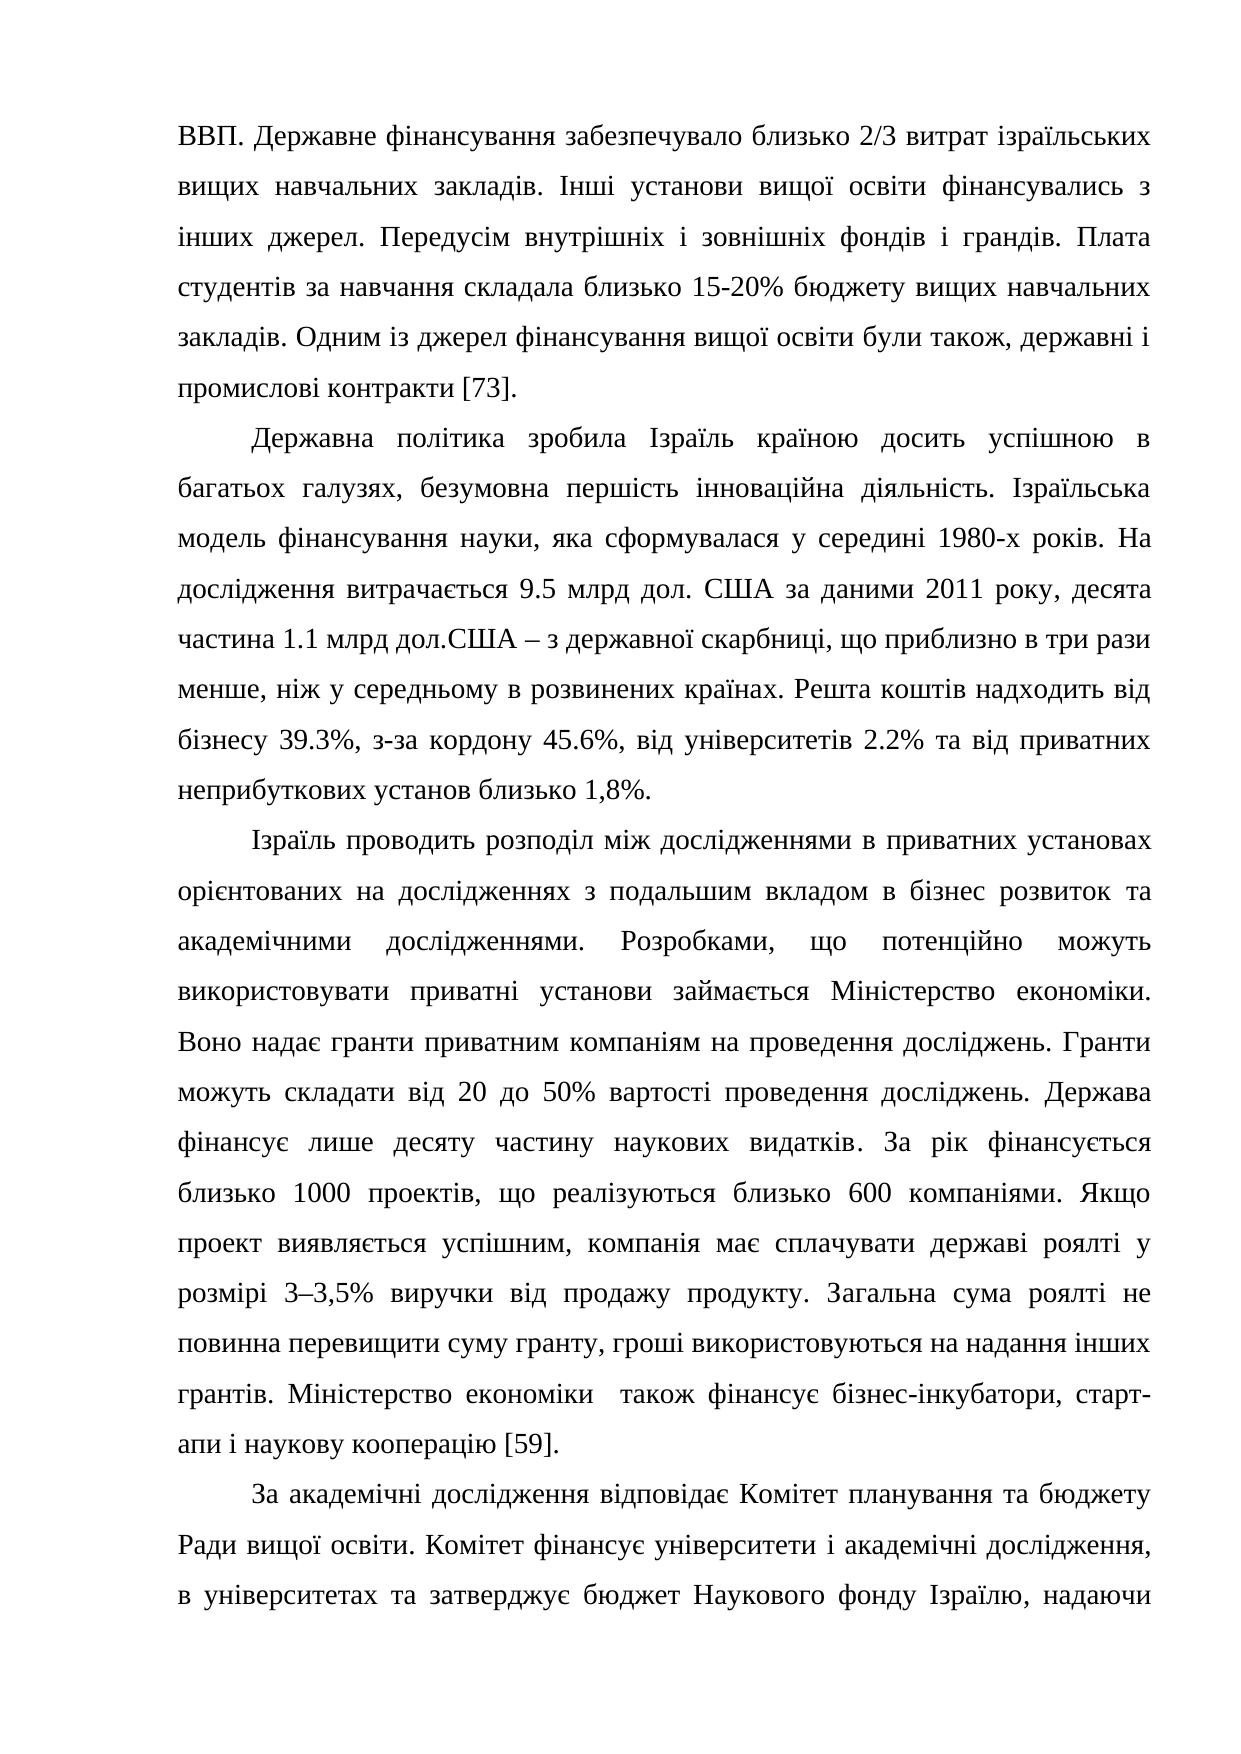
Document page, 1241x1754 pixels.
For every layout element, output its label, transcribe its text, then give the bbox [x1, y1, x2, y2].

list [177, 118, 1152, 403]
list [177, 1477, 1152, 1611]
list Державна політика зробила Ізраїль країною досить успішною в багатьох галузях, безумовна першість інноваційна діяльність. Ізраїльська модель фінансування науки, яка сформувалася у середині 1980-х років. На дослідження витрачається 9.5 млрд дол. США за даними 2011 року, десята частина 1.1 млрд дол.США – з державної скарбниці, що приблизно в три рази менше, ніж у середньому в розвинених країнах. Решта коштів надходить від бізнесу 39.3%, з-за кордону 45.6%, від університетів 2.2% та від приватних неприбуткових установ близько 1,8%. [177, 420, 1152, 806]
list Ізраїль проводить розподіл між дослідженнями в приватних установах орієнтованих на дослідженнях з подальшим вкладом в бізнес розвиток та академічними дослідженнями. Розробками, що потенційно можуть використовувати приватні установи займається Міністерство економіки. Воно надає гранти приватним компаніям на проведення досліджень. Гранти можуть складати від 20 до 50% вартості проведення досліджень. Держава фінансує лише десяту частину наукових видатків. За рік фінансується близько 1000 проектів, що реалізуються близько 600 компаніями. Якщо проект виявляється успішним, компанія має сплачувати державі роялті у розмірі 3–3,5% виручки від продажу продукту. Загальна сума роялті не повинна перевищити суму гранту, гроші використовуються на надання інших грантів. Міністерство економіки також фінансує бізнес-інкубатори, старт-апи і наукову кооперацію [59]. [177, 822, 1152, 1460]
